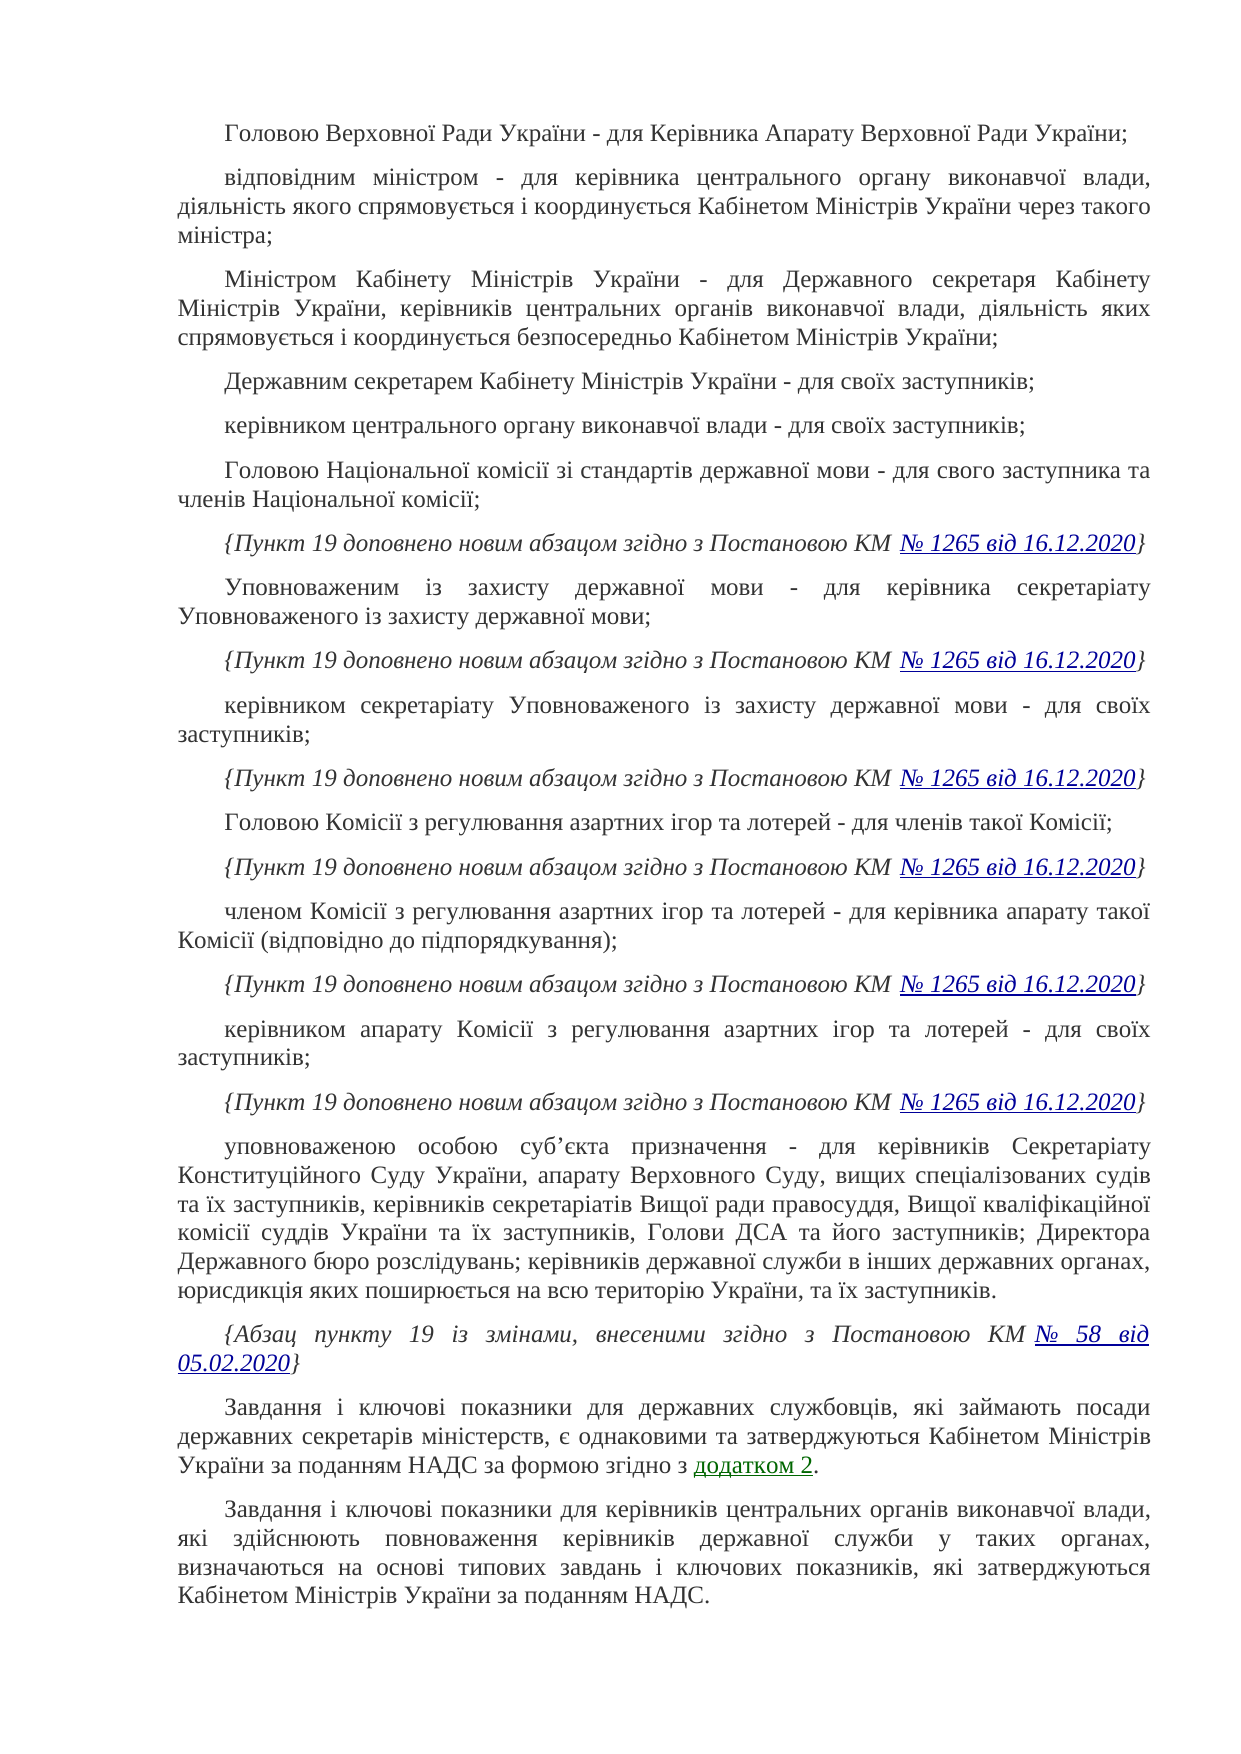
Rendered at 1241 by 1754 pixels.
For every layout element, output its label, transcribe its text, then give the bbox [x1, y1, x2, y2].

text Державним секретарем Кабінету Міністрів України - для своїх заступників; [177, 366, 1152, 395]
text {Пункт 19 доповнено новим абзацом згідно з Постановою КМ № 1265 від 16.12.2020} [177, 969, 1152, 998]
text {Пункт 19 доповнено новим абзацом згідно з Постановою КМ № 1265 від 16.12.2020} [177, 646, 1152, 674]
text Міністром Кабінету Міністрів України - для Державного секретаря Кабінету Міністрів України, керівників центральних органів виконавчої влади, діяльність яких спрямовується і координується безпосередньо Кабінетом Міністрів України; [177, 264, 1152, 351]
text Завдання і ключові показники для керівників центральних органів виконавчої влади, які здійснюють повноваження керівників державної служби у таких органах, визначаються на основі типових завдань і ключових показників, які затверджуються Кабінетом Міністрів України за поданням НАДС. [177, 1494, 1152, 1609]
text {Пункт 19 доповнено новим абзацом згідно з Постановою КМ № 1265 від 16.12.2020} [177, 763, 1152, 792]
text членом Комісії з регулювання азартних ігор та лотерей - для керівника апарату такої Комісії (відповідно до підпорядкування); [177, 896, 1152, 954]
text керівником секретаріату Уповноваженого із захисту державної мови - для своїх заступників; [177, 690, 1152, 747]
text {Пункт 19 доповнено новим абзацом згідно з Постановою КМ № 1265 від 16.12.2020} [177, 528, 1152, 557]
text {Пункт 19 доповнено новим абзацом згідно з Постановою КМ № 1265 від 16.12.2020} [177, 1087, 1152, 1116]
text керівником апарату Комісії з регулювання азартних ігор та лотерей - для своїх заступників; [177, 1014, 1152, 1071]
text уповноваженою особою суб’єкта призначення - для керівників Секретаріату Конституційного Суду України, апарату Верховного Суду, вищих спеціалізованих судів та їх заступників, керівників секретаріатів Вищої ради правосуддя, Вищої кваліфікаційної комісії суддів України та їх заступників, Голови ДСА та його заступників; Директора Державного бюро розслідувань; керівників державної служби в інших державних органах, юрисдикція яких поширюється на всю територію України, та їх заступників. [177, 1131, 1152, 1304]
text Завдання і ключові показники для державних службовців, які займають посади державних секретарів міністерств, є однаковими та затверджуються Кабінетом Міністрів України за поданням НАДС за формою згідно з додатком 2. [177, 1392, 1152, 1479]
text Головою Національної комісії зі стандартів державної мови - для свого заступника та членів Національної комісії; [177, 455, 1152, 512]
text {Абзац пункту 19 із змінами, внесеними згідно з Постановою КМ № 58 від 05.02.2020} [177, 1319, 1152, 1377]
text Головою Верховної Ради України - для Керівника Апарату Верховної Ради України; [177, 118, 1152, 147]
text Головою Комісії з регулювання азартних ігор та лотерей - для членів такої Комісії; [177, 807, 1152, 836]
text відповідним міністром - для керівника центрального органу виконавчої влади, діяльність якого спрямовується і координується Кабінетом Міністрів України через такого міністра; [177, 162, 1152, 249]
text керівником центрального органу виконавчої влади - для своїх заступників; [177, 411, 1152, 439]
text {Пункт 19 доповнено новим абзацом згідно з Постановою КМ № 1265 від 16.12.2020} [177, 852, 1152, 881]
text Уповноваженим із захисту державної мови - для керівника секретаріату Уповноваженого із захисту державної мови; [177, 572, 1152, 630]
